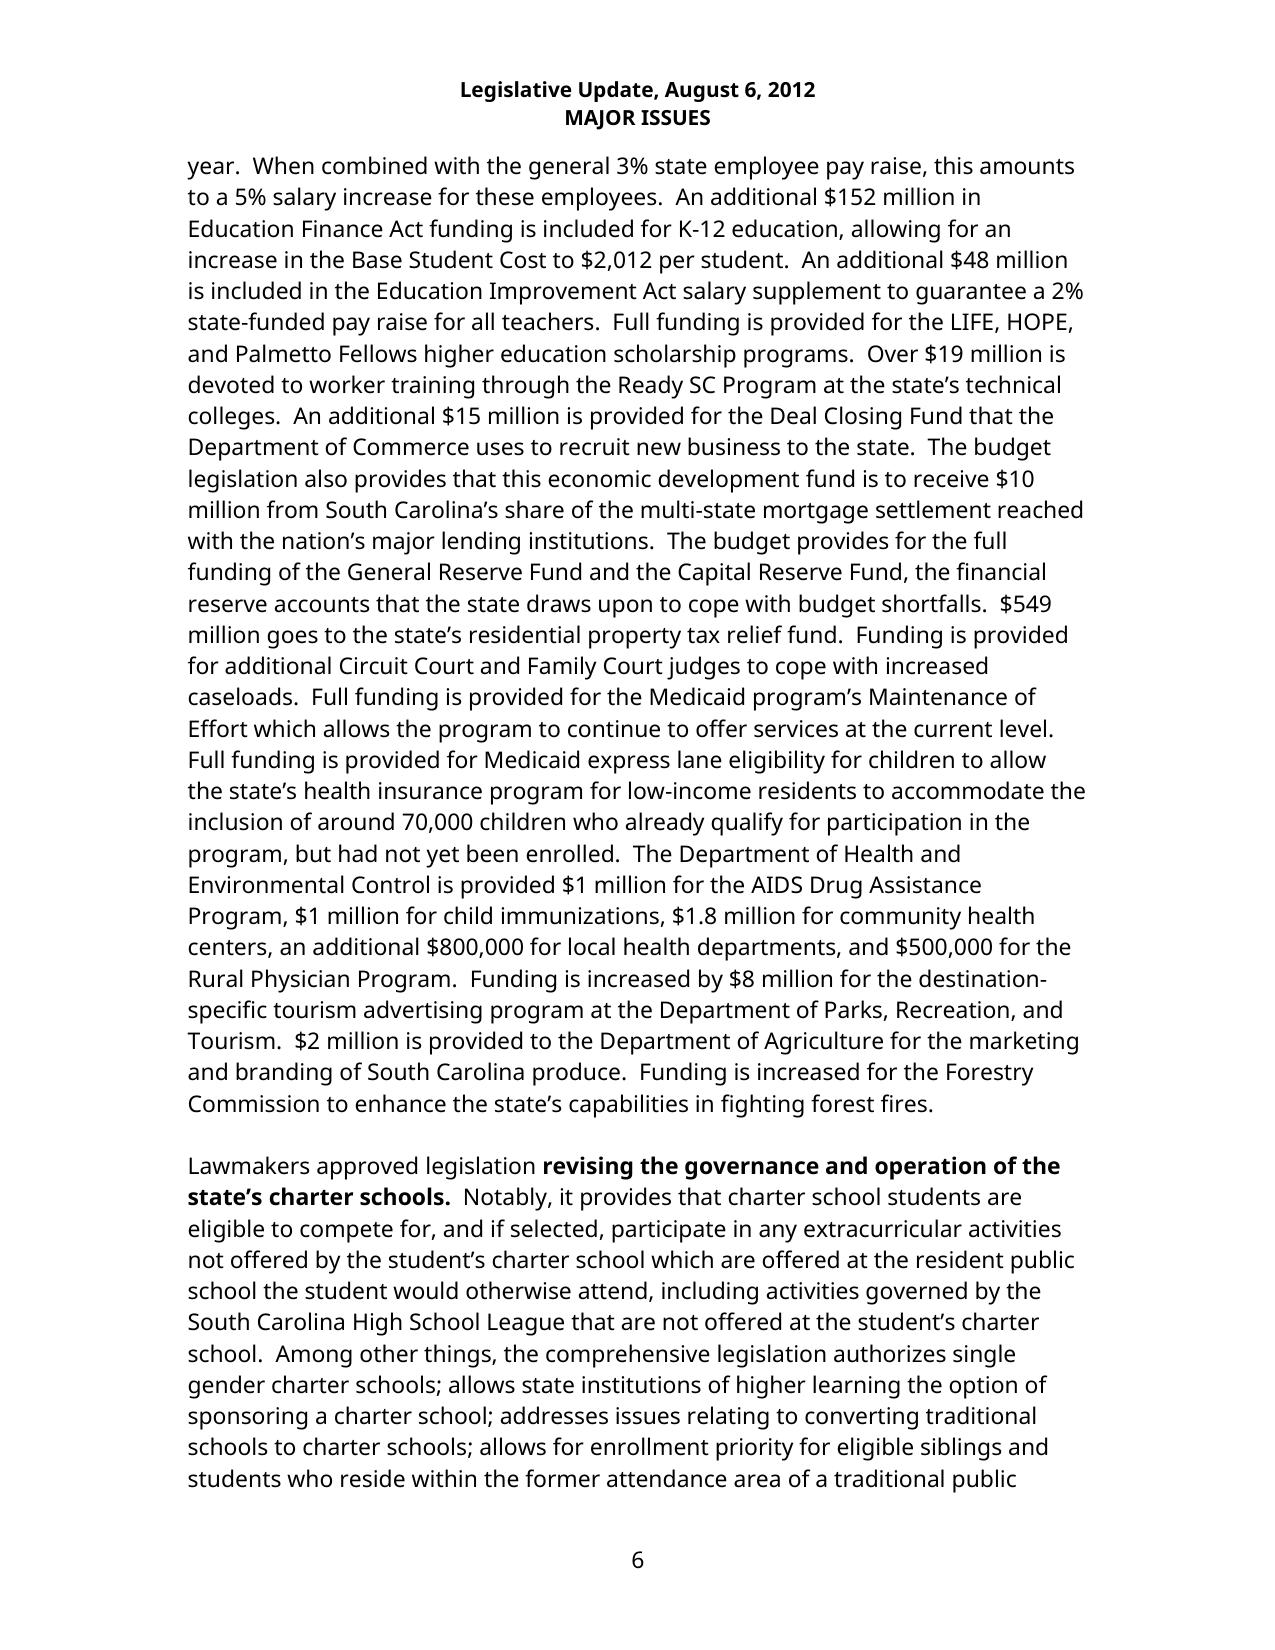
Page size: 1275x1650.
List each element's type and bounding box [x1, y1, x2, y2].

text [187, 150, 1087, 1119]
text [187, 1150, 1087, 1494]
